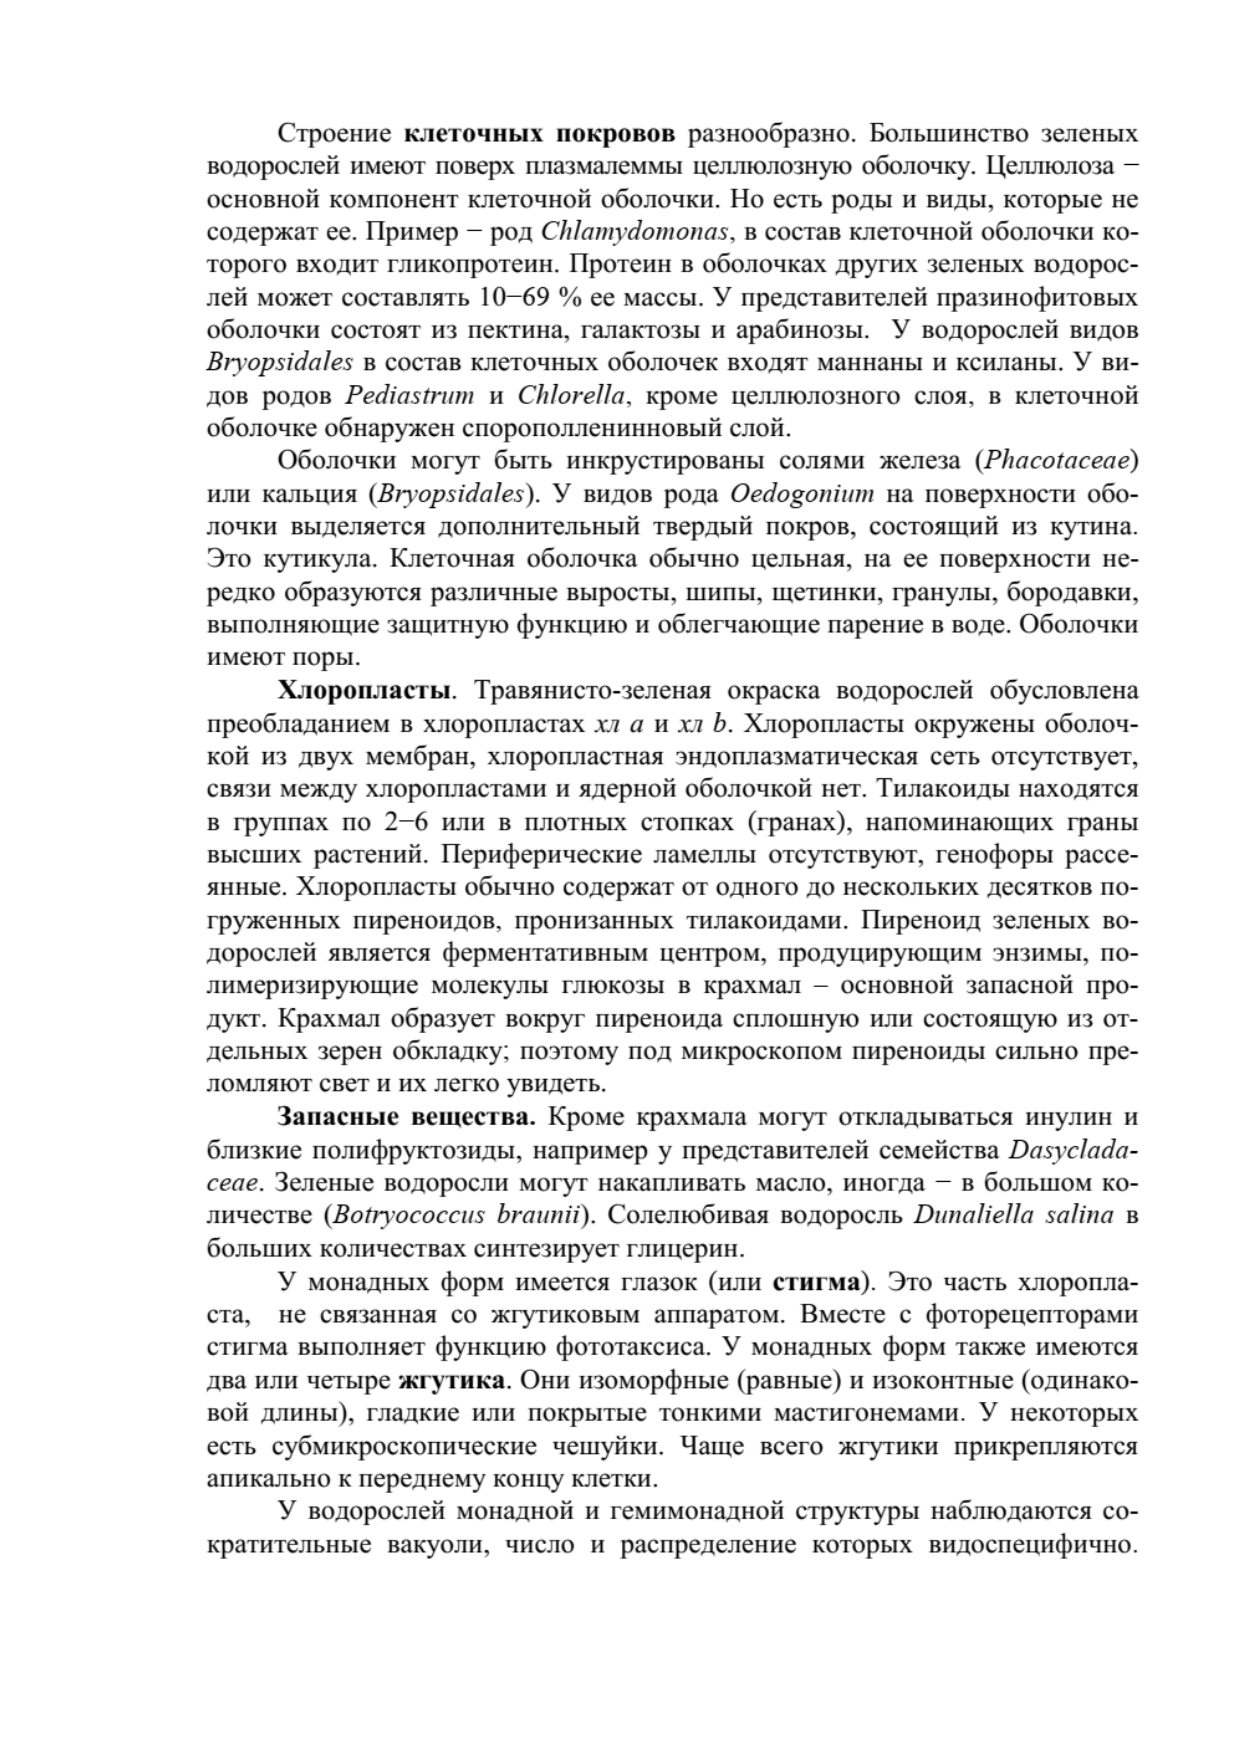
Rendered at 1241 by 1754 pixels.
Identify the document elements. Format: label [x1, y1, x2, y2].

picture [177, 118, 1152, 1575]
